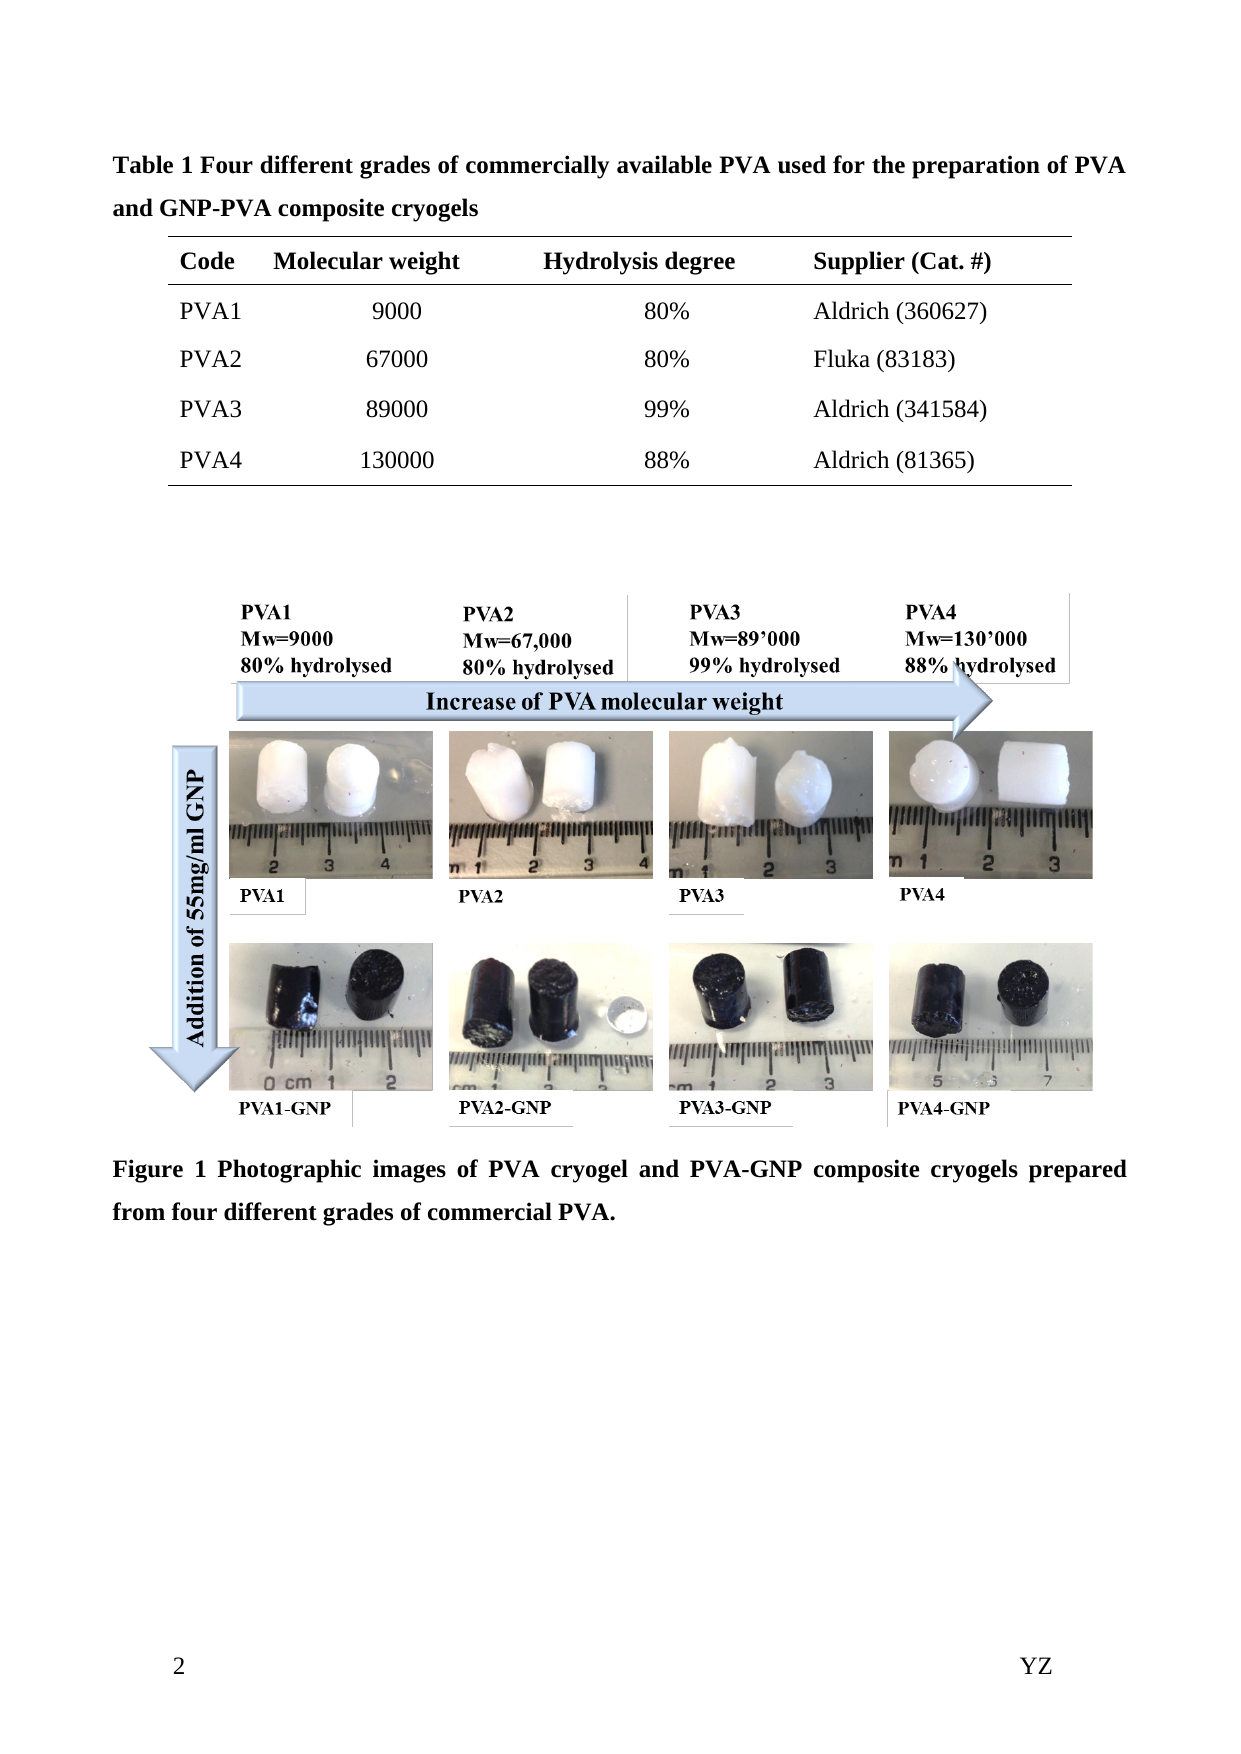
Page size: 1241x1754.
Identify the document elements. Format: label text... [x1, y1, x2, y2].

table_cell Aldrich (341584) [802, 383, 1072, 434]
table_cell 80% [532, 285, 802, 335]
table_cell 89000 [262, 383, 532, 434]
table_header Supplier (Cat. #) [802, 237, 1072, 284]
table_cell 80% [532, 335, 802, 383]
table_header Hydrolysis degree [532, 237, 802, 284]
table_cell 67000 [262, 335, 532, 383]
table_cell PVA3 [168, 383, 262, 434]
table_header Code [168, 237, 262, 284]
table_cell 9000 [262, 285, 532, 335]
table_cell Fluka (83183) [802, 335, 1072, 383]
table_cell 99% [532, 383, 802, 434]
table_cell PVA1 [168, 285, 262, 335]
table_cell PVA2 [168, 335, 262, 383]
table_cell 88% [532, 434, 802, 484]
table_cell 130000 [262, 434, 532, 484]
picture [147, 591, 1093, 1130]
table_cell Aldrich (360627) [802, 285, 1072, 335]
table_header Molecular weight [262, 237, 532, 284]
table_cell PVA4 [168, 434, 262, 484]
table_cell Aldrich (81365) [802, 434, 1072, 484]
